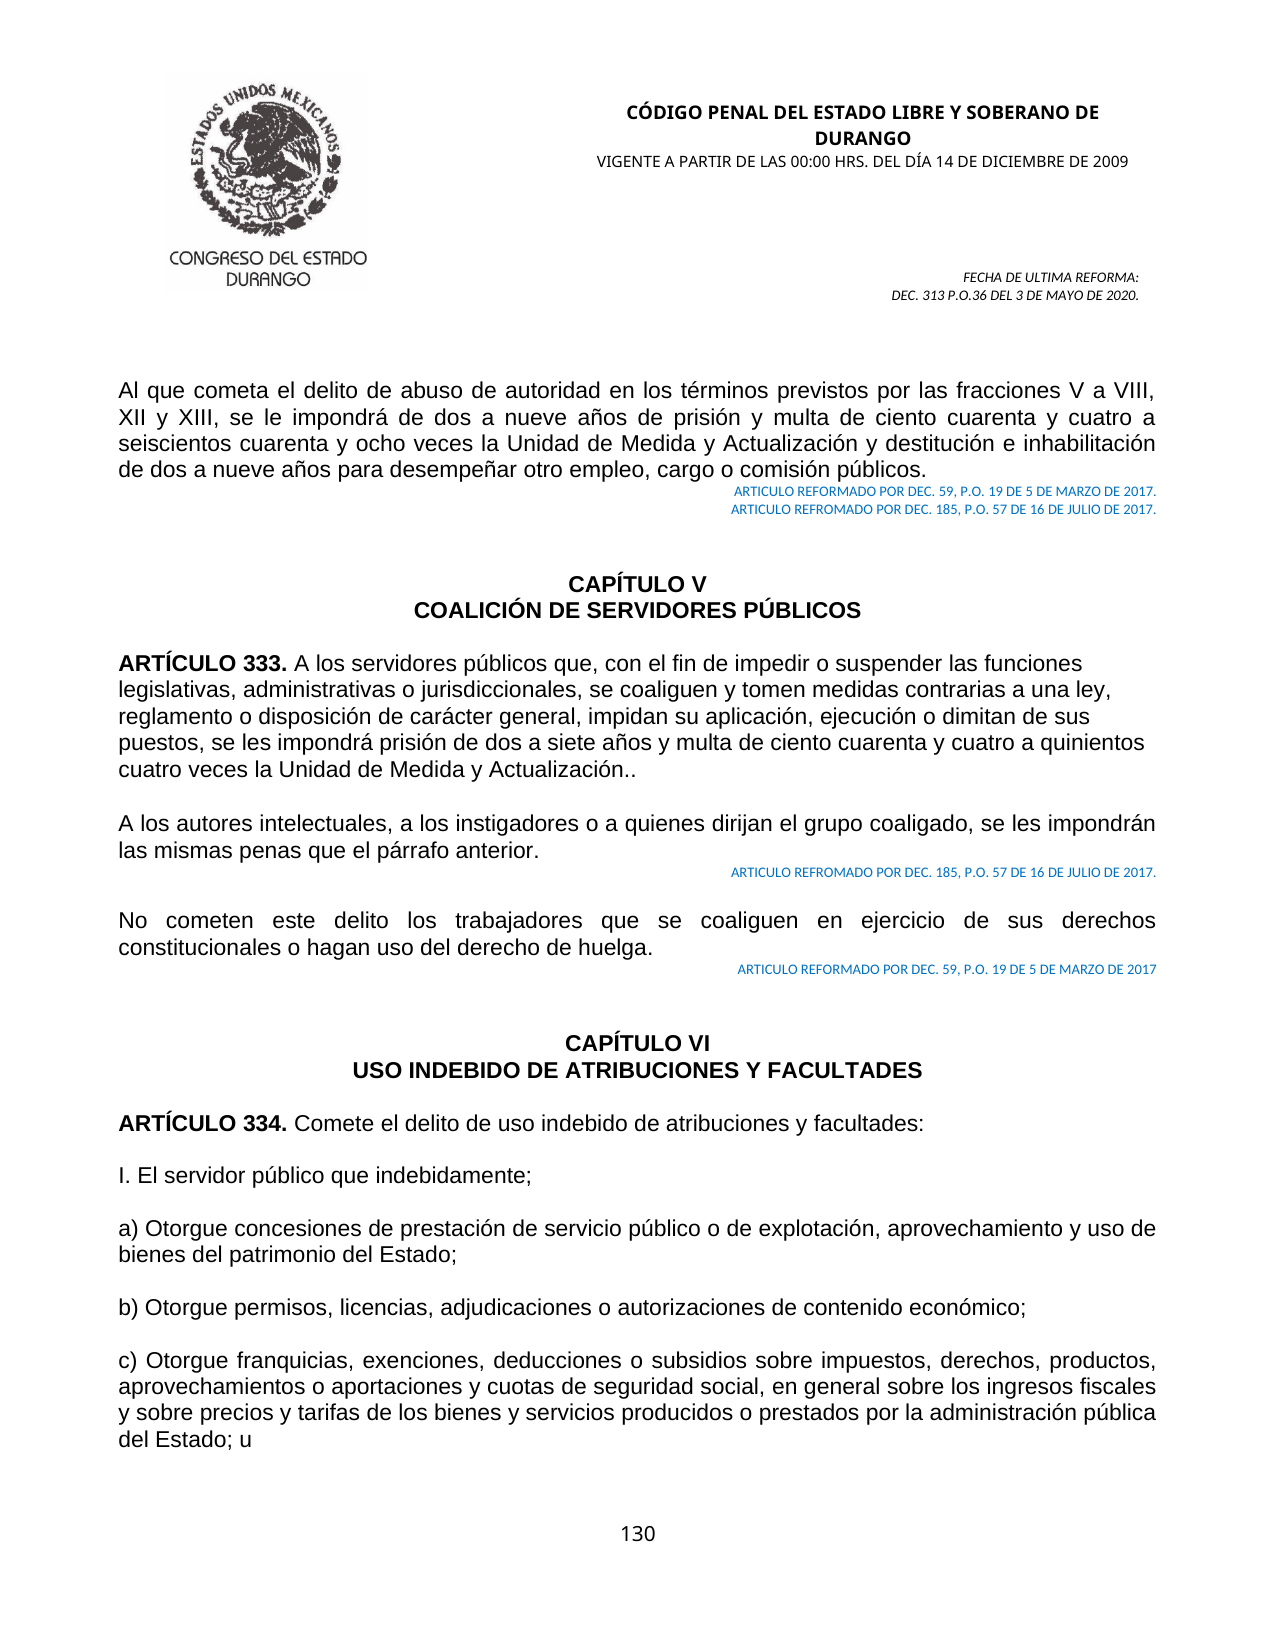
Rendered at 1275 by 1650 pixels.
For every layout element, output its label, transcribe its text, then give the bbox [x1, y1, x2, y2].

text ARTÍCULO 334. Comete el delito de uso indebido de atribuciones y facultades: [118, 1109, 1157, 1136]
text A los autores intelectuales, a los instigadores o a quienes dirijan el grupo coaligado, se les impondrán las mismas penas que el párrafo anterior. [118, 810, 1157, 863]
text Al que cometa el delito de abuso de autoridad en los términos previstos por las fracciones V a VIII, XII y XIII, se le impondrá de dos a nueve años de prisión y multa de ciento cuarenta y cuatro a seiscientos cuarenta y ocho veces la Unidad de Medida y Actualización y destitución e inhabilitación de dos a nueve años para desempeñar otro empleo, cargo o comisión públicos. [118, 377, 1157, 483]
subtitle COALICIÓN DE SERVIDORES PÚBLICOS [118, 597, 1157, 624]
text b) Otorgue permisos, licencias, adjudicaciones o autorizaciones de contenido económico; [118, 1294, 1157, 1320]
text ARTÍCULO 333. A los servidores públicos que, con el fin de impedir o suspender las funciones legislativas, administrativas o jurisdiccionales, se coaliguen y tomen medidas contrarias a una ley, reglamento o disposición de carácter general, impidan su aplicación, ejecución o dimitan de sus puestos, se les impondrá prisión de dos a siete años y multa de ciento cuarenta y cuatro a quinientos cuatro veces la Unidad de Medida y Actualización.. [118, 650, 1157, 782]
text ARTICULO REFROMADO POR DEC. 185, P.O. 57 DE 16 DE JULIO DE 2017. [118, 863, 1157, 881]
text No cometen este delito los trabajadores que se coaliguen en ejercicio de sus derechos constitucionales o hagan uso del derecho de huelga. [118, 907, 1157, 960]
text ARTICULO REFORMADO POR DEC. 59, P.O. 19 DE 5 DE MARZO DE 2017. [118, 483, 1157, 501]
picture [165, 73, 369, 293]
text ARTICULO REFROMADO POR DEC. 185, P.O. 57 DE 16 DE JULIO DE 2017. [118, 501, 1157, 518]
subtitle USO INDEBIDO DE ATRIBUCIONES Y FACULTADES [118, 1057, 1157, 1083]
text I. El servidor público que indebidamente; [118, 1162, 1157, 1188]
text ARTICULO REFORMADO POR DEC. 59, P.O. 19 DE 5 DE MARZO DE 2017 [118, 960, 1157, 978]
subtitle CAPÍTULO VI [118, 1030, 1157, 1057]
text a) Otorgue concesiones de prestación de servicio público o de explotación, aprovechamiento y uso de bienes del patrimonio del Estado; [118, 1215, 1157, 1268]
subtitle CAPÍTULO V [118, 571, 1157, 597]
text c) Otorgue franquicias, exenciones, deducciones o subsidios sobre impuestos, derechos, productos, aprovechamientos o aportaciones y cuotas de seguridad social, en general sobre los ingresos fiscales y sobre precios y tarifas de los bienes y servicios producidos o prestados por la administración pública del Estado; u [118, 1347, 1157, 1452]
